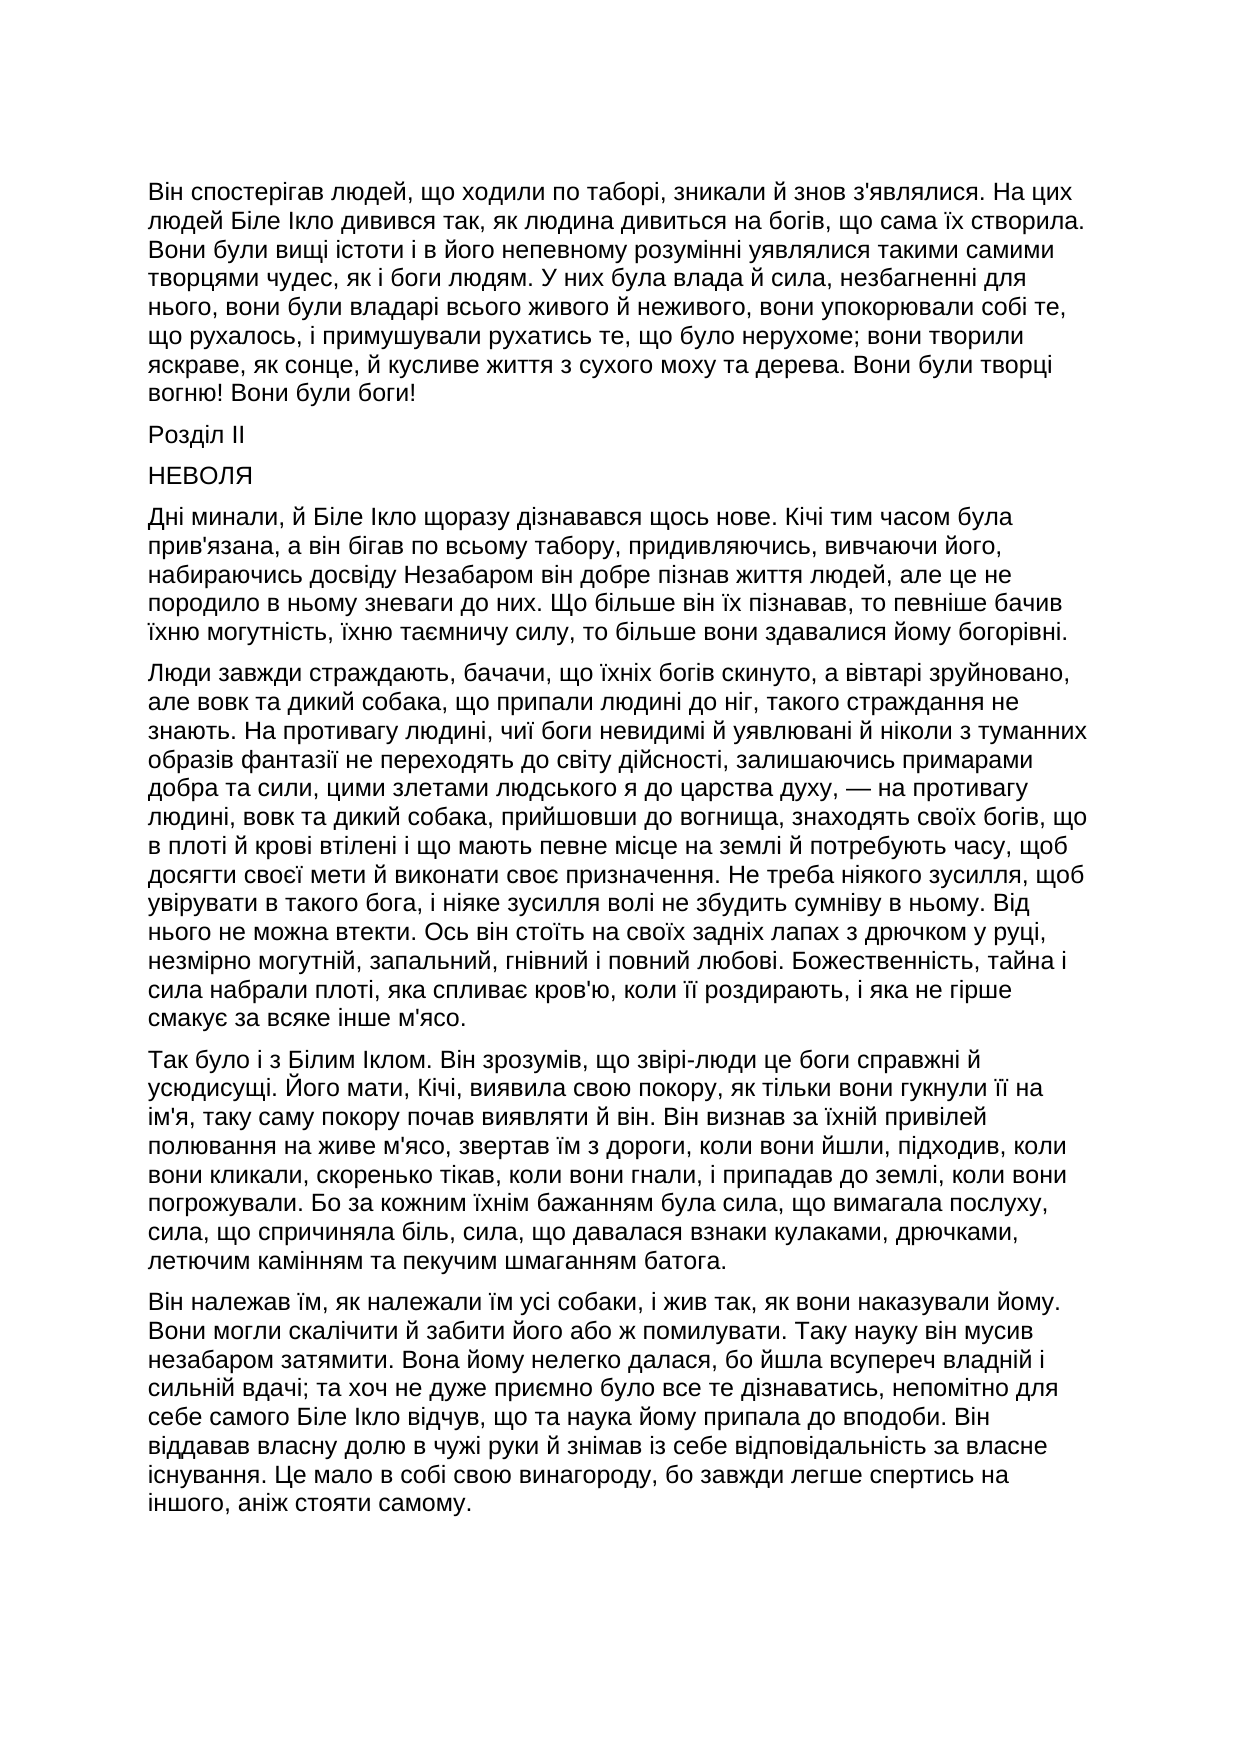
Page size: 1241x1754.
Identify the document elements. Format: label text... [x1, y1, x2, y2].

text Він належав їм, як належали їм усі собаки, і жив так, як вони наказували йому. Вони могли скалічити й забити його або ж помилувати. Таку науку він мусив незабаром затямити. Вона йому нелегко далася, бо йшла всупереч владній і сильній вдачі; та хоч не дуже приємно було все те дізнаватись, непомітно для себе самого Біле Ікло відчув, що та наука йому припала до вподоби. Він віддавав власну долю в чужі руки й знімав із себе відповідальність за власне існування. Це мало в собі свою винагороду, бо завжди легше спертись на іншого, аніж стояти самому. [148, 1287, 1092, 1517]
text НЕВОЛЯ [148, 461, 1092, 490]
text Він спостерігав людей, що ходили по таборі, зникали й знов з'являлися. На цих людей Біле Ікло дивився так, як людина дивиться на богів, що сама їх створила. Вони були вищі істоти і в його непевному розумінні уявлялися такими самими творцями чудес, як і боги людям. У них була влада й сила, незбагненні для нього, вони були владарі всього живого й неживого, вони упокорювали собі те, що рухалось, і примушували рухатись те, що було нерухоме; вони творили яскраве, як сонце, й кусливе життя з сухого моху та дерева. Вони були творці вогню! Вони були боги! [148, 177, 1092, 407]
text Розділ II [148, 420, 1092, 448]
text Так було і з Білим Іклом. Він зрозумів, що звірі-люди це боги справжні й усюдисущі. Його мати, Кічі, виявила свою покору, як тільки вони гукнули її на ім'я, таку саму покору почав виявляти й він. Він визнав за їхній привілей полювання на живе м'ясо, звертав їм з дороги, коли вони йшли, підходив, коли вони кликали, скоренько тікав, коли вони гнали, і припадав до землі, коли вони погрожували. Бо за кожним їхнім бажанням була сила, що вимагала послуху, сила, що спричиняла біль, сила, що давалася взнаки кулаками, дрючками, летючим камінням та пекучим шмаганням батога. [148, 1045, 1092, 1275]
text Люди завжди страждають, бачачи, що їхніх богів скинуто, а вівтарі зруйновано, але вовк та дикий собака, що припали людині до ніг, такого страждання не знають. На противагу людині, чиї боги невидимі й уявлювані й ніколи з туманних образів фантазії не переходять до світу дійсності, залишаючись примарами добра та сили, цими злетами людського я до царства духу, — на противагу людині, вовк та дикий собака, прийшовши до вогнища, знаходять своїх богів, що в плоті й крові втілені і що мають певне місце на землі й потребують часу, щоб досягти своєї мети й виконати своє призначення. Не треба ніякого зусилля, щоб увірувати в такого бога, і ніяке зусилля волі не збудить сумніву в ньому. Від нього не можна втекти. Ось він стоїть на своїх задніх лапах з дрючком у руці, незмірно могутній, запальний, гнівний і повний любові. Божественність, тайна і сила набрали плоті, яка спливає кров'ю, коли її роздирають, і яка не гірше смакує за всяке інше м'ясо. [148, 658, 1092, 1032]
text Дні минали, й Біле Ікло щоразу дізнавався щось нове. Кічі тим часом була прив'язана, а він бігав по всьому табору, придивляючись, вивчаючи його, набираючись досвіду Незабаром він добре пізнав життя людей, але це не породило в ньому зневаги до них. Що більше він їх пізнавав, то певніше бачив їхню могутність, їхню таємничу силу, то більше вони здавалися йому богорівні. [148, 502, 1092, 646]
